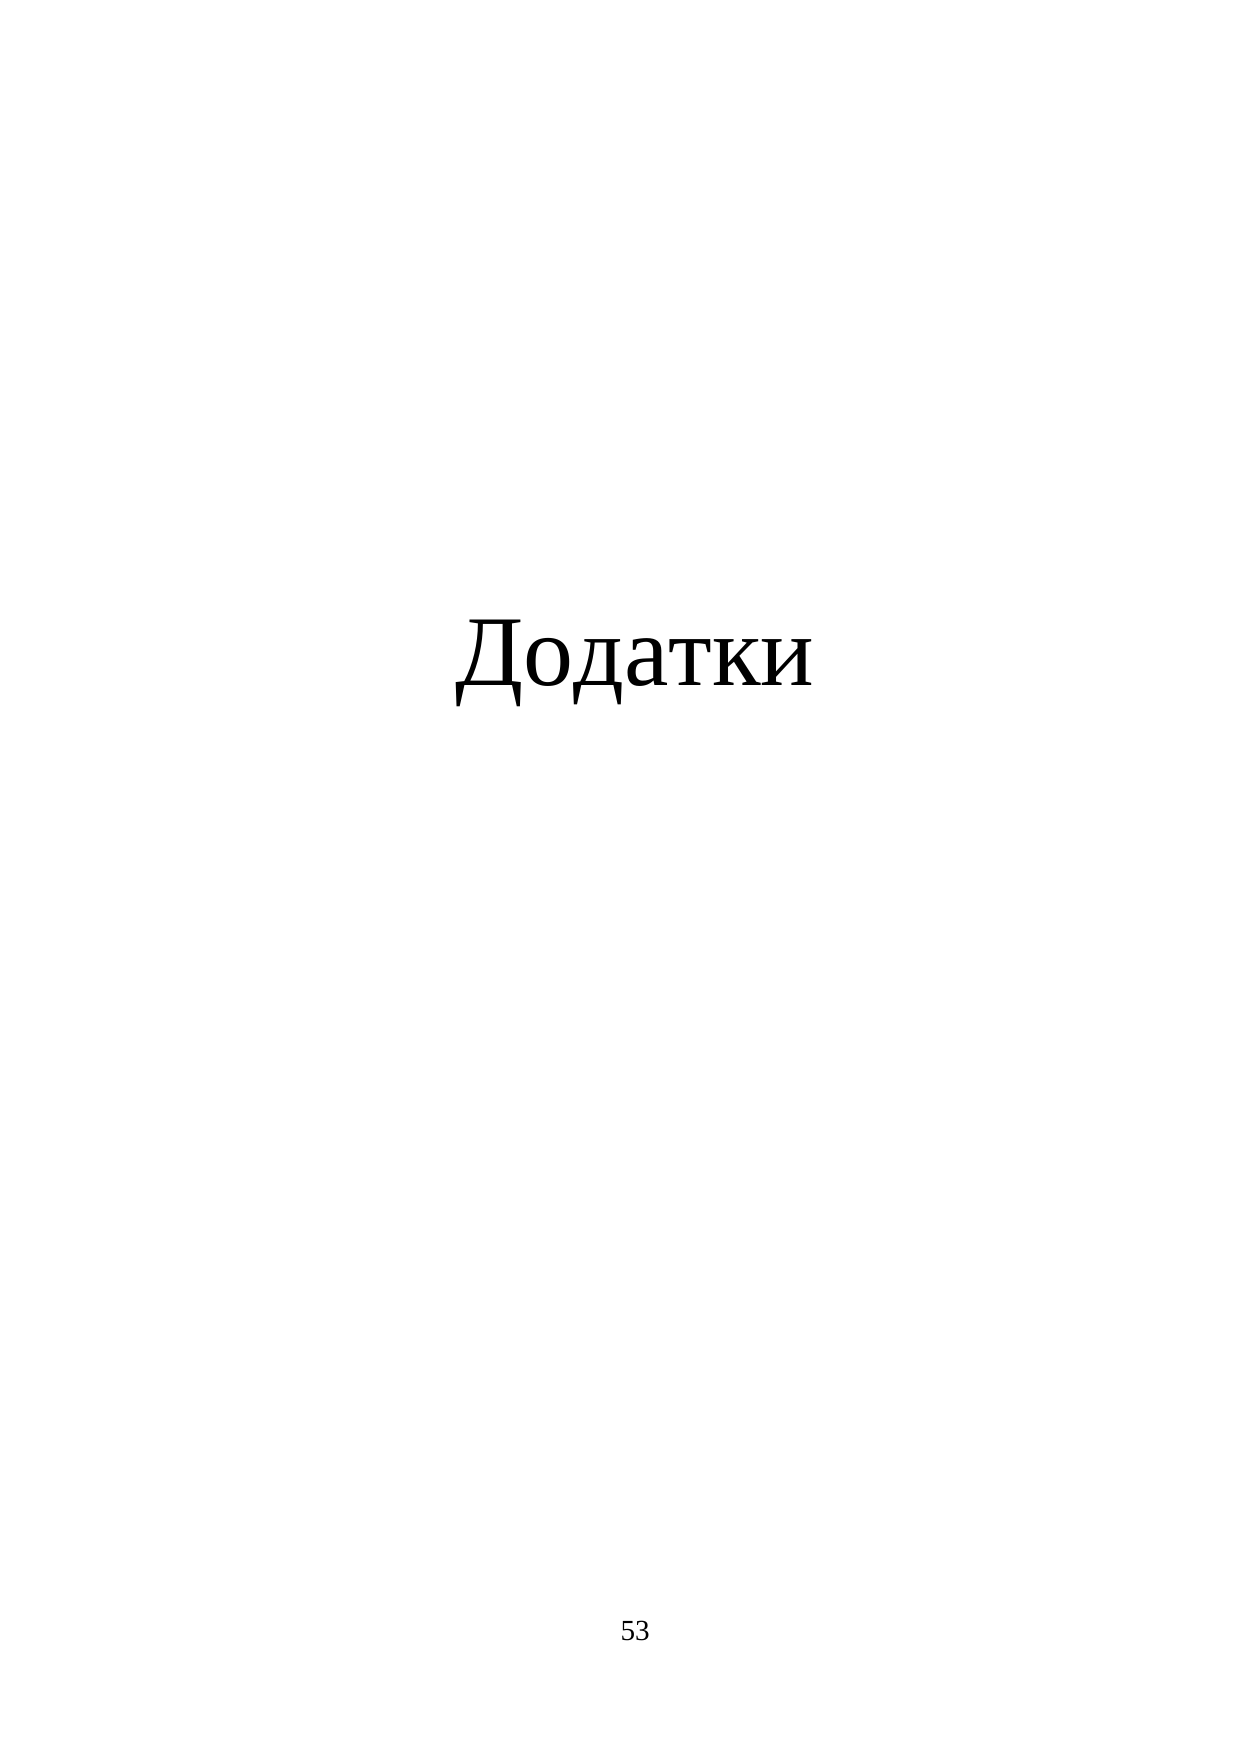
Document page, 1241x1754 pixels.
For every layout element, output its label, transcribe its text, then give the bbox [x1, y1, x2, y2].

text Додатки [118, 592, 1152, 707]
